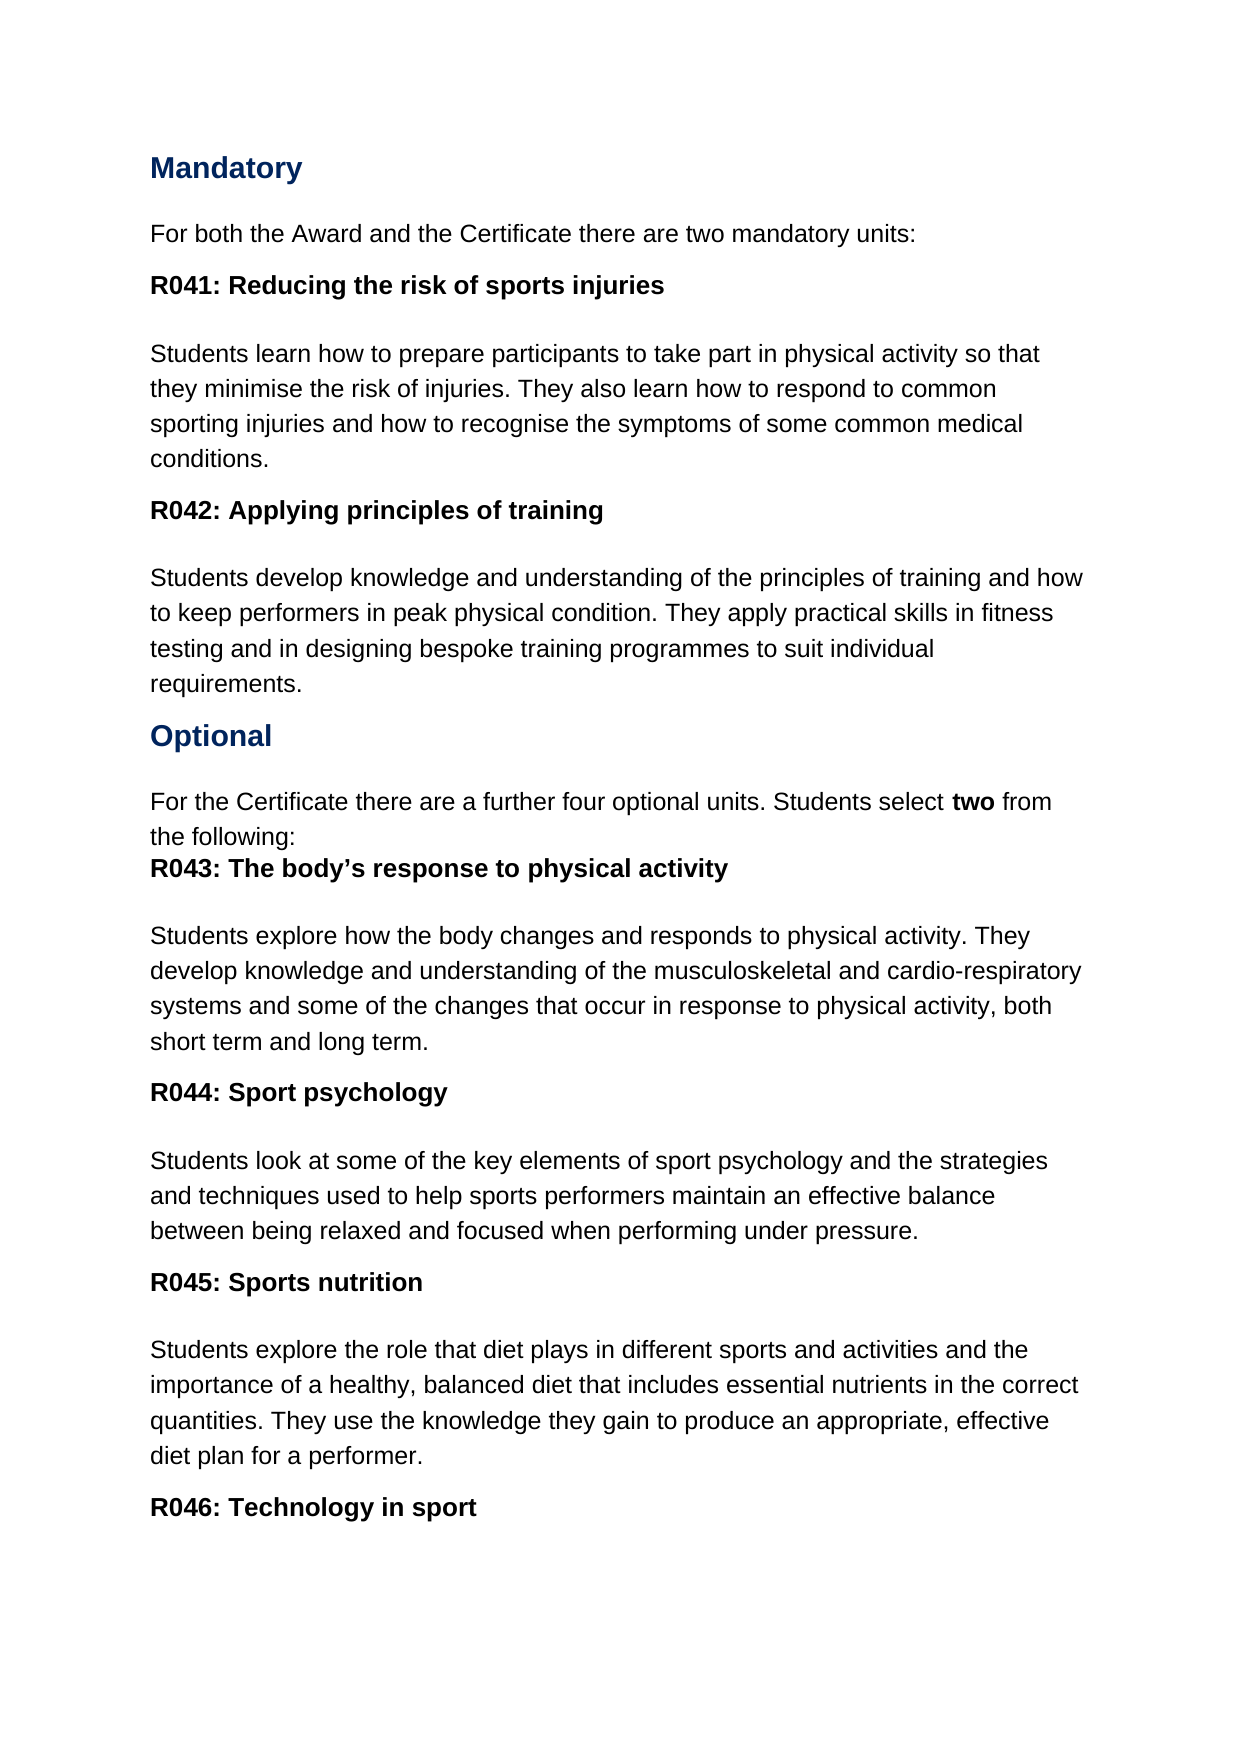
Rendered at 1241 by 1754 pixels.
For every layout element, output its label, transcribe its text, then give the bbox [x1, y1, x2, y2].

text R042: Applying principles of training [150, 493, 1090, 525]
text Students explore the role that diet plays in different sports and activities and the importance of a healthy, balanced diet that includes essential nutrients in the correct quantities. They use the knowledge they gain to produce an appropriate, effective diet plan for a performer. [150, 1329, 1090, 1469]
text For both the Award and the Certificate there are two mandatory units: [150, 213, 1090, 248]
subtitle Optional [150, 717, 1090, 752]
text Students explore how the body changes and responds to physical activity. They develop knowledge and understanding of the musculoskeletal and cardio-respiratory systems and some of the changes that occur in response to physical activity, both short term and long term. [150, 915, 1090, 1055]
subtitle R045: Sports nutrition [150, 1265, 1090, 1297]
text R041: Reducing the risk of sports injuries [150, 268, 1090, 300]
subtitle R046: Technology in sport [150, 1489, 1090, 1522]
text Mandatory [150, 150, 1090, 185]
text Students look at some of the key elements of sport psychology and the strategies and techniques used to help sports performers maintain an effective balance between being relaxed and focused when performing under pressure. [150, 1139, 1090, 1245]
text Students develop knowledge and understanding of the principles of training and how to keep performers in peak physical condition. They apply practical skills in fitness testing and in designing bespoke training programmes to suit individual requirements. [150, 557, 1090, 697]
text For the Certificate there are a further four optional units. Students select two from the following: [150, 780, 1090, 851]
subtitle R043: The body’s response to physical activity [150, 851, 1090, 883]
subtitle R044: Sport psychology [150, 1075, 1090, 1107]
text Students learn how to prepare participants to take part in physical activity so that they minimise the risk of injuries. They also learn how to respond to common sporting injuries and how to recognise the symptoms of some common medical conditions. [150, 332, 1090, 473]
